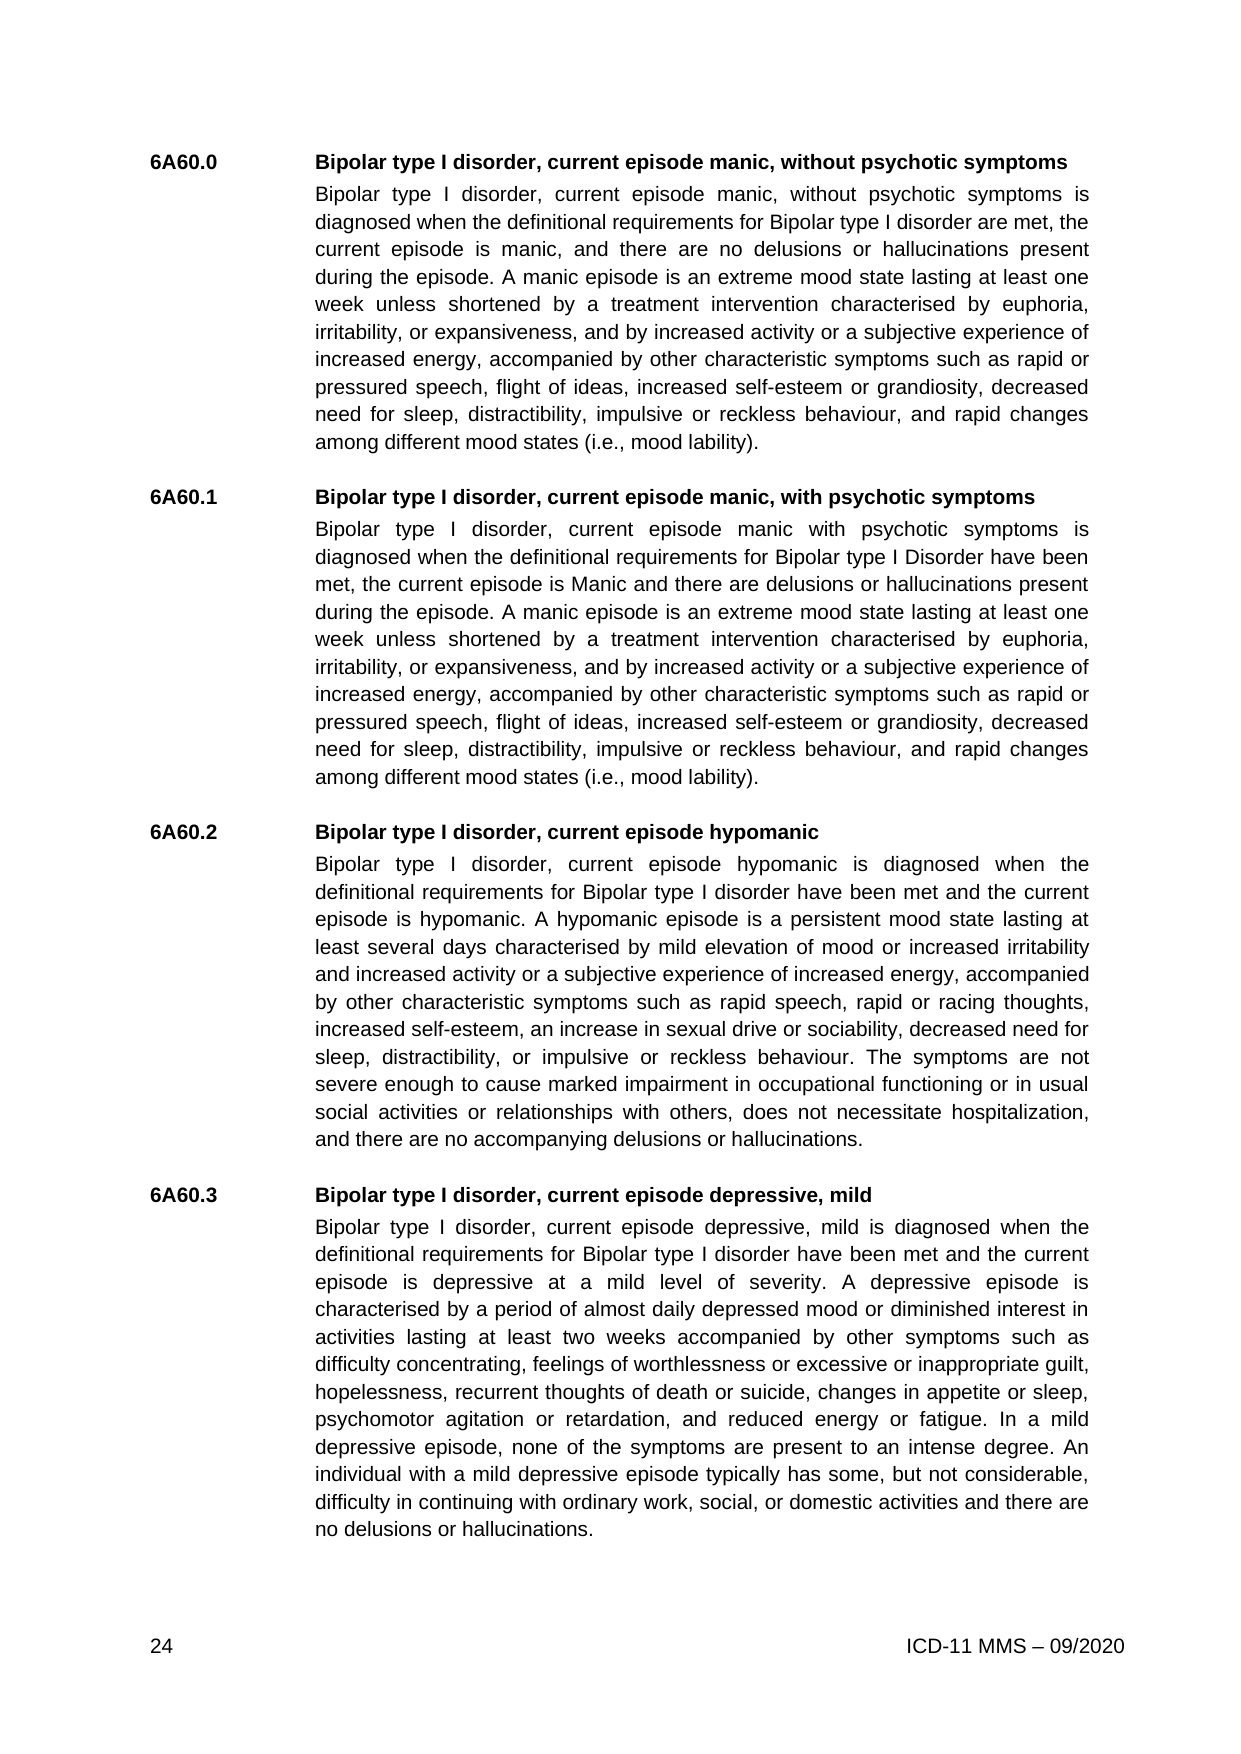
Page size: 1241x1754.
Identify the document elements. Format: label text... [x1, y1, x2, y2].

title 6A60.3 Bipolar type I disorder, current episode depressive, mild [150, 1182, 1090, 1206]
title 6A60.0 Bipolar type I disorder, current episode manic, without psychotic symptoms [150, 150, 1090, 174]
text Bipolar type I disorder, current episode depressive, mild is diagnosed when the definitional requirements for Bipolar type I disorder have been met and the current episode is depressive at a mild level of severity. A depressive episode is characterised by a period of almost daily depressed mood or diminished interest in activities lasting at least two weeks accompanied by other symptoms such as difficulty concentrating, feelings of worthlessness or excessive or inappropriate guilt, hopelessness, recurrent thoughts of death or suicide, changes in appetite or sleep, psychomotor agitation or retardation, and reduced energy or fatigue. In a mild depressive episode, none of the symptoms are present to an intense degree. An individual with a mild depressive episode typically has some, but not considerable, difficulty in continuing with ordinary work, social, or domestic activities and there are no delusions or hallucinations. [315, 1215, 1090, 1541]
title 6A60.1 Bipolar type I disorder, current episode manic, with psychotic symptoms [150, 485, 1090, 509]
text Bipolar type I disorder, current episode hypomanic is diagnosed when the definitional requirements for Bipolar type I disorder have been met and the current episode is hypomanic. A hypomanic episode is a persistent mood state lasting at least several days characterised by mild elevation of mood or increased irritability and increased activity or a subjective experience of increased energy, accompanied by other characteristic symptoms such as rapid speech, rapid or racing thoughts, increased self-esteem, an increase in sexual drive or sociability, decreased need for sleep, distractibility, or impulsive or reckless behaviour. The symptoms are not severe enough to cause marked impairment in occupational functioning or in usual social activities or relationships with others, does not necessitate hospitalization, and there are no accompanying delusions or hallucinations. [315, 852, 1090, 1151]
text Bipolar type I disorder, current episode manic, without psychotic symptoms is diagnosed when the definitional requirements for Bipolar type I disorder are met, the current episode is manic, and there are no delusions or hallucinations present during the episode. A manic episode is an extreme mood state lasting at least one week unless shortened by a treatment intervention characterised by euphoria, irritability, or expansiveness, and by increased activity or a subjective experience of increased energy, accompanied by other characteristic symptoms such as rapid or pressured speech, flight of ideas, increased self-esteem or grandiosity, decreased need for sleep, distractibility, impulsive or reckless behaviour, and rapid changes among different mood states (i.e., mood lability). [315, 182, 1090, 454]
title 6A60.2 Bipolar type I disorder, current episode hypomanic [150, 820, 1090, 844]
text Bipolar type I disorder, current episode manic with psychotic symptoms is diagnosed when the definitional requirements for Bipolar type I Disorder have been met, the current episode is Manic and there are delusions or hallucinations present during the episode. A manic episode is an extreme mood state lasting at least one week unless shortened by a treatment intervention characterised by euphoria, irritability, or expansiveness, and by increased activity or a subjective experience of increased energy, accompanied by other characteristic symptoms such as rapid or pressured speech, flight of ideas, increased self-esteem or grandiosity, decreased need for sleep, distractibility, impulsive or reckless behaviour, and rapid changes among different mood states (i.e., mood lability). [315, 517, 1090, 789]
